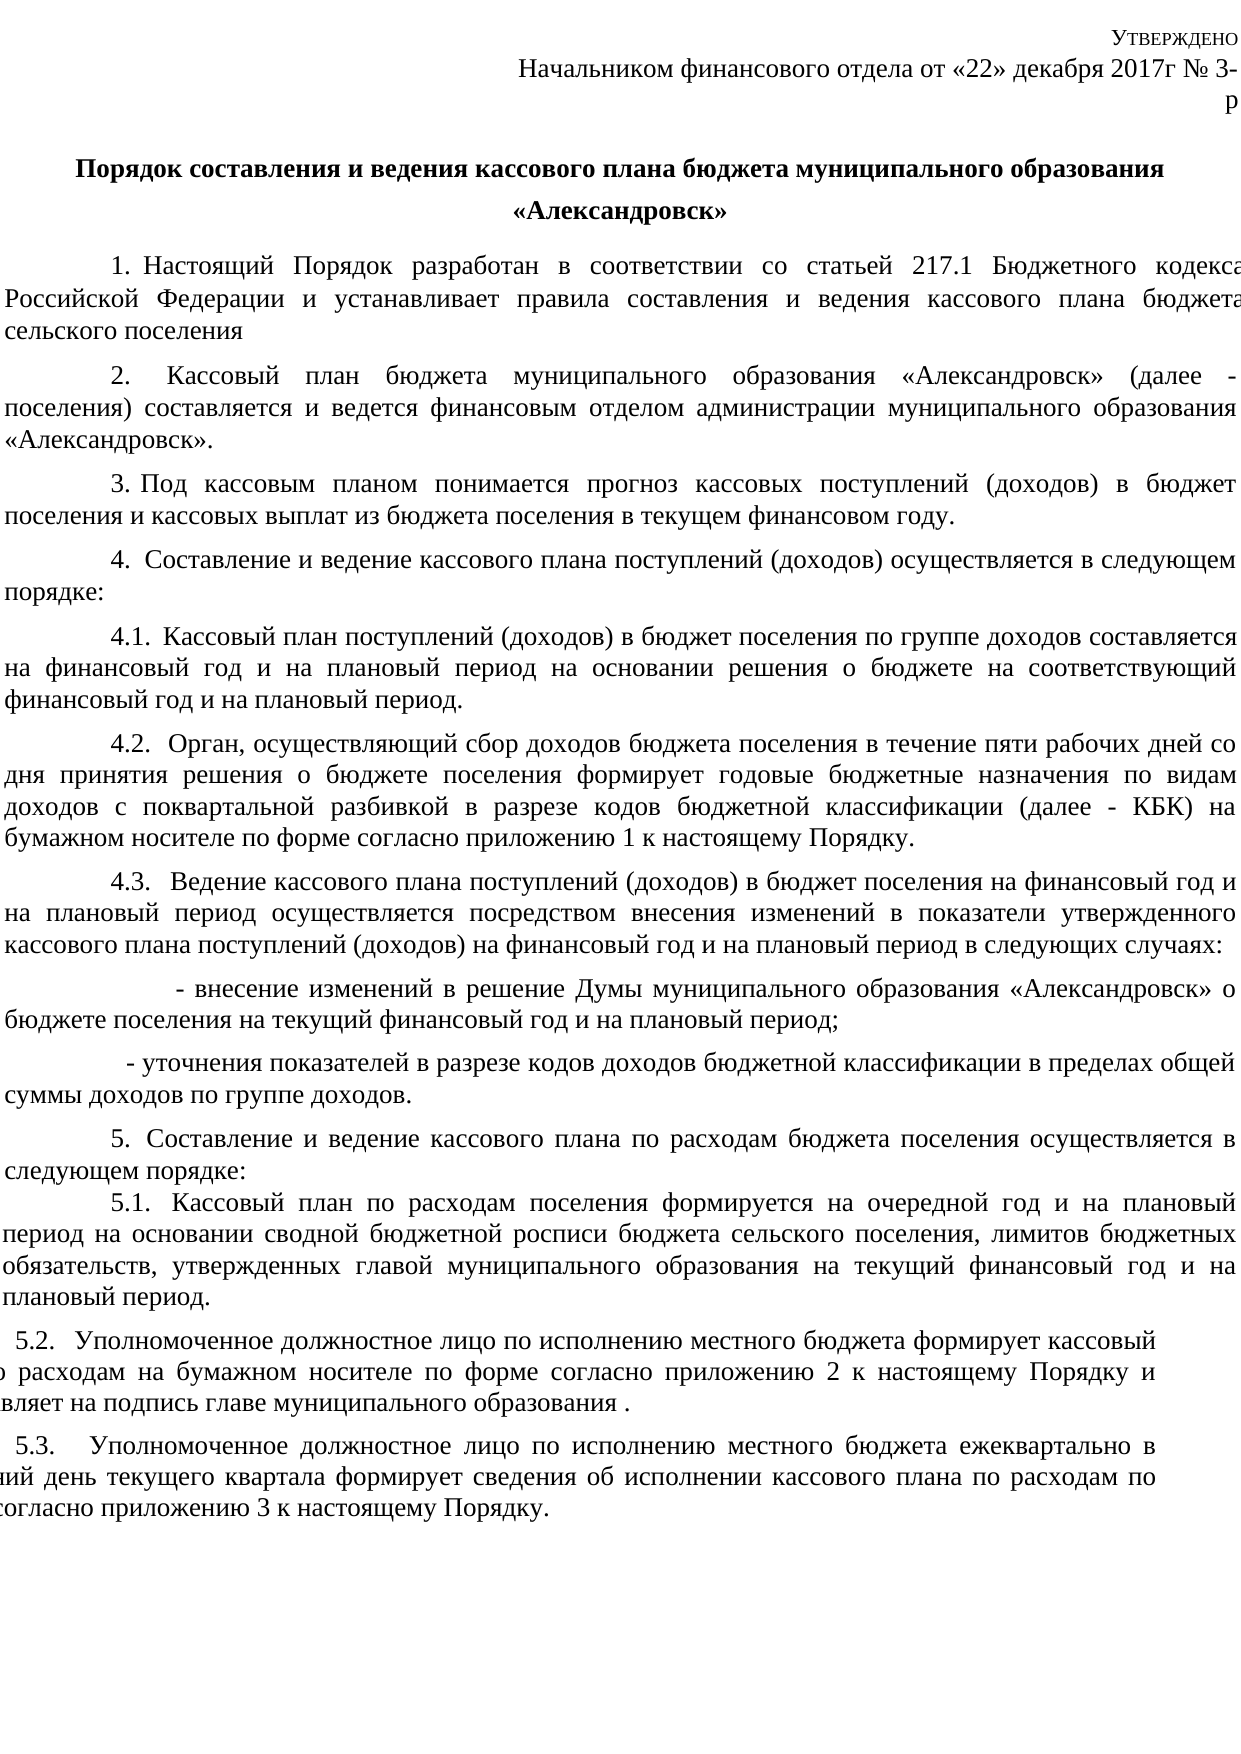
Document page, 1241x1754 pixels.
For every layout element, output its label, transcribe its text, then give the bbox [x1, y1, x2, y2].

text Утверждено [0, 27, 1238, 50]
list Составление и ведение кассового плана по расходам бюджета поселения осуществляется в следующем порядке: [4, 1121, 1238, 1186]
list Составление и ведение кассового плана поступлений (доходов) осуществляется в следующем порядке: [4, 543, 1238, 607]
list Кассовый план по расходам поселения формируется на очередной год и на плановый период на основании сводной бюджетной росписи бюджета сельского поселения, лимитов бюджетных обязательств, утвержденных главой муниципального образования на текущий финансовый год и на плановый период. [2, 1186, 1238, 1312]
text - уточнения показателей в разрезе кодов доходов бюджетной классификации в пределах общей суммы доходов по группе доходов. [4, 1047, 1238, 1109]
list Орган, осуществляющий сбор доходов бюджета поселения в течение пяти рабочих дней со дня принятия решения о бюджете поселения формирует годовые бюджетные назначения по видам доходов с поквартальной разбивкой в разрезе кодов бюджетной классификации (далее - КБК) на бумажном носителе по форме согласно приложению 1 к настоящему Порядку. [4, 727, 1238, 853]
list Настоящий Порядок разработан в соответствии со статьей 217.1 Бюджетного кодекса Российской Федерации и устанавливает правила составления и ведения кассового плана бюджета сельского поселения [4, 249, 1240, 346]
text - внесение изменений в решение Думы муниципального образования «Александровск» о бюджете поселения на текущий финансовый год и на плановый период; [4, 973, 1238, 1034]
text Порядок составления и ведения кассового плана бюджета муниципального образования «Александровск» [0, 143, 1240, 228]
list Уполномоченное должностное лицо по исполнению местного бюджета формирует кассовый план по расходам на бумажном носителе по форме согласно приложению 2 к настоящему Порядку и представляет на подпись главе муниципального образования . [0, 1325, 1158, 1418]
text Начальником финансового отдела от «22» декабря 2017г № 3-р [517, 53, 1238, 115]
list Ведение кассового плана поступлений (доходов) в бюджет поселения на финансовый год и на плановый период осуществляется посредством внесения изменений в показатели утвержденного кассового плана поступлений (доходов) на финансовый год и на плановый период в следующих случаях: [4, 865, 1238, 960]
list Кассовый план поступлений (доходов) в бюджет поселения по группе доходов составляется на финансовый год и на плановый период на основании решения о бюджете на соответствующий финансовый год и на плановый период. [4, 620, 1238, 714]
list Уполномоченное должностное лицо по исполнению местного бюджета ежеквартально в последний день текущего квартала формирует сведения об исполнении кассового плана по расходам по форме согласно приложению 3 к настоящему Порядку. [0, 1430, 1158, 1523]
list Кассовый план бюджета муниципального образования «Александровск» (далее - поселения) составляется и ведется финансовым отделом администрации муниципального образования «Александровск». [4, 359, 1238, 455]
list Под кассовым планом понимается прогноз кассовых поступлений (доходов) в бюджет поселения и кассовых выплат из бюджета поселения в текущем финансовом году. [4, 467, 1238, 531]
